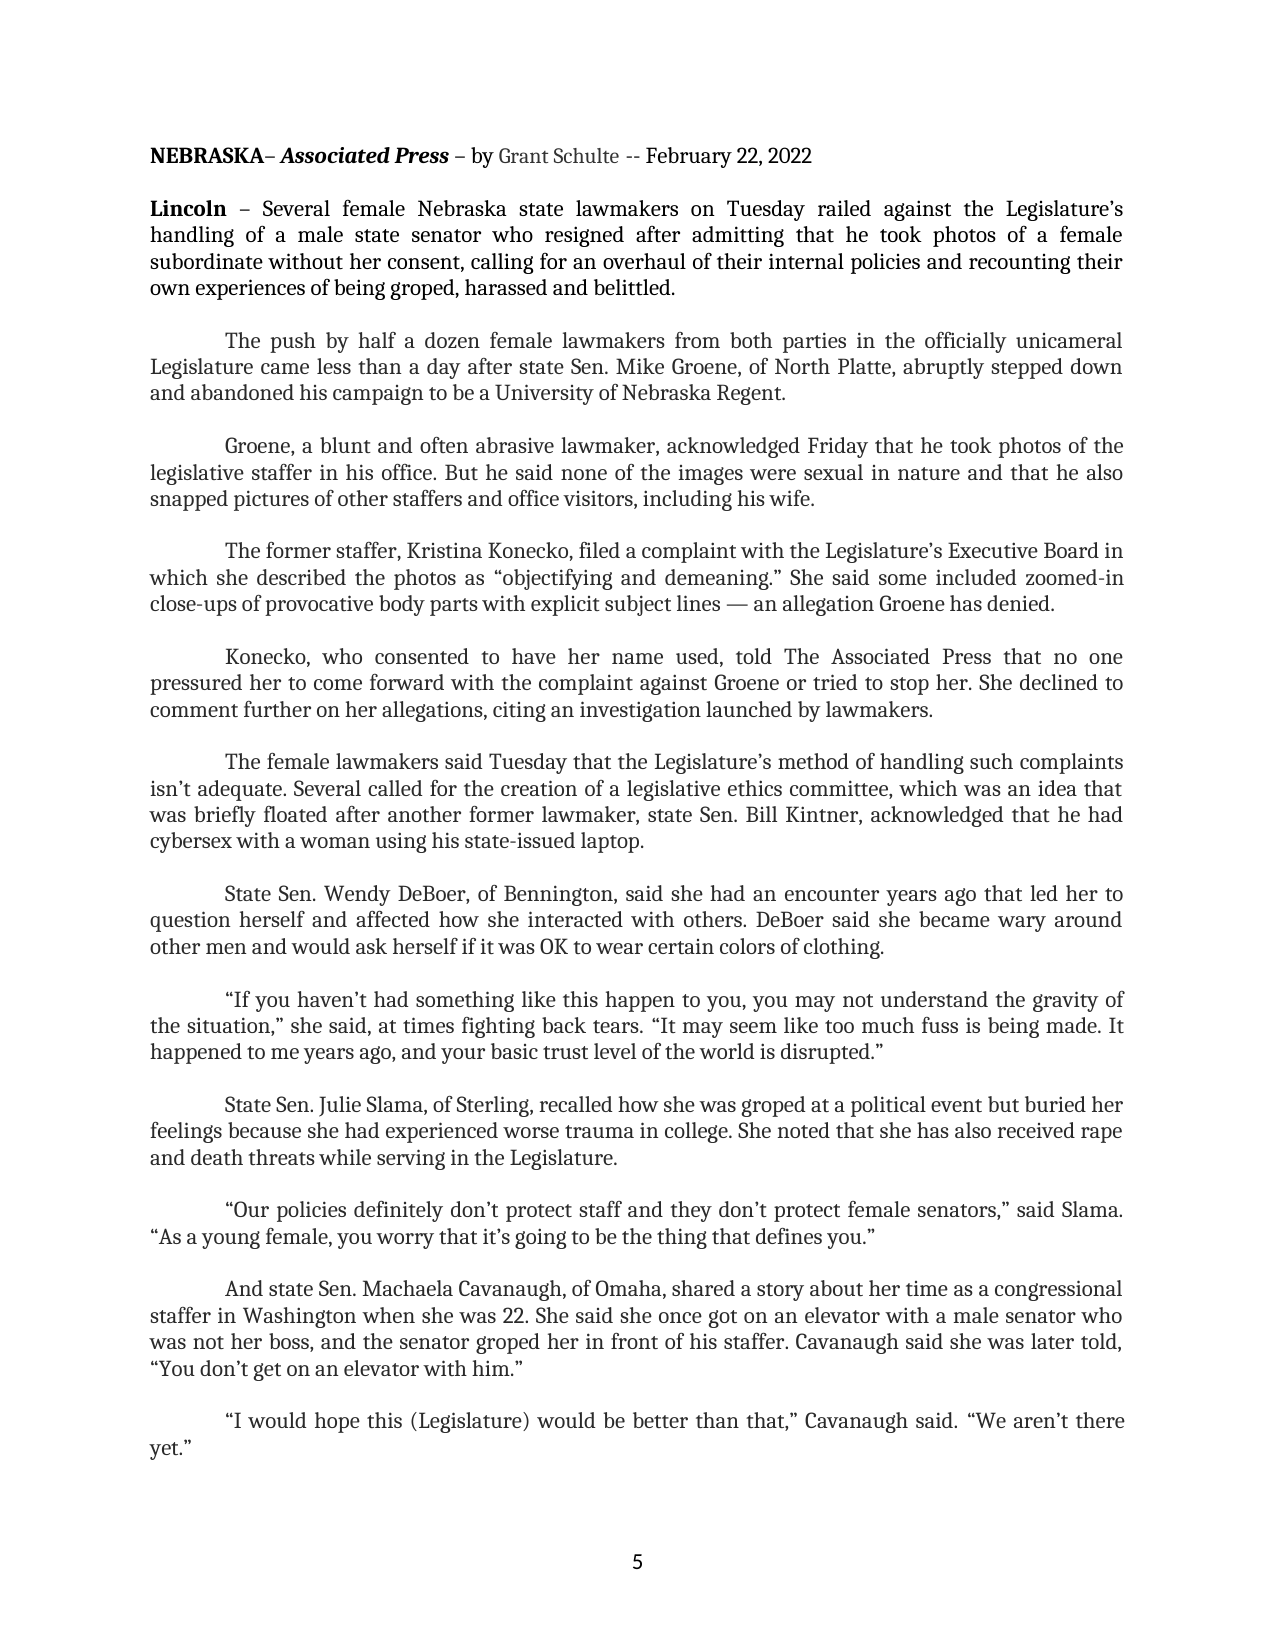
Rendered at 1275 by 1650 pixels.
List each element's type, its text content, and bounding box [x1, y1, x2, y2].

text The former staffer, Kristina Konecko, filed a complaint with the Legislature’s Executive Board in which she described the photos as “objectifying and demeaning.” She said some included zoomed-in close-ups of provocative body parts with explicit subject lines — an allegation Groene has denied. [150, 538, 1125, 617]
text The female lawmakers said Tuesday that the Legislature’s method of handling such complaints isn’t adequate. Several called for the creation of a legislative ethics committee, which was an idea that was briefly floated after another former lawmaker, state Sen. Bill Kintner, acknowledged that he had cybersex with a woman using his state-issued laptop. [150, 749, 1125, 854]
text State Sen. Wendy DeBoer, of Bennington, said she had an encounter years ago that led her to question herself and affected how she interacted with others. DeBoer said she became wary around other men and would ask herself if it was OK to wear certain colors of clothing. [150, 881, 1125, 960]
text “Our policies definitely don’t protect staff and they don’t protect female senators,” said Slama. “As a young female, you worry that it’s going to be the thing that defines you.” [150, 1197, 1125, 1250]
text The push by half a dozen female lawmakers from both parties in the officially unicameral Legislature came less than a day after state Sen. Mike Groene, of North Platte, abruptly stepped down and abandoned his campaign to be a University of Nebraska Regent. [150, 327, 1125, 407]
text NEBRASKA– Associated Press – by Grant Schulte -- February 22, 2022 [150, 135, 1125, 169]
text State Sen. Julie Slama, of Sterling, recalled how she was groped at a political event but buried her feelings because she had experienced worse trauma in college. She noted that she has also received rape and death threats while serving in the Legislature. [150, 1092, 1125, 1171]
text And state Sen. Machaela Cavanaugh, of Omaha, shared a story about her time as a congressional staffer in Washington when she was 22. She said she once got on an elevator with a male senator who was not her boss, and the senator groped her in front of his staffer. Cavanaugh said she was later told, “You don’t get on an elevator with him.” [150, 1276, 1125, 1382]
text “If you haven’t had something like this happen to you, you may not understand the gravity of the situation,” she said, at times fighting back tears. “It may seem like too much fuss is being made. It happened to me years ago, and your basic trust level of the world is disrupted.” [150, 986, 1125, 1065]
text Konecko, who consented to have her name used, told The Associated Press that no one pressured her to come forward with the complaint against Groene or tried to stop her. She declined to comment further on her allegations, citing an investigation launched by lawmakers. [150, 644, 1125, 723]
text Groene, a blunt and often abrasive lawmaker, acknowledged Friday that he took photos of the legislative staffer in his office. But he said none of the images were sexual in nature and that he also snapped pictures of other staffers and office visitors, including his wife. [150, 433, 1125, 512]
text Lincoln – Several female Nebraska state lawmakers on Tuesday railed against the Legislature’s handling of a male state senator who resigned after admitting that he took photos of a female subordinate without her consent, calling for an overhaul of their internal policies and recounting their own experiences of being groped, harassed and belittled. [150, 196, 1125, 301]
text “I would hope this (Legislature) would be better than that,” Cavanaugh said. “We aren’t there yet.” [150, 1408, 1125, 1461]
